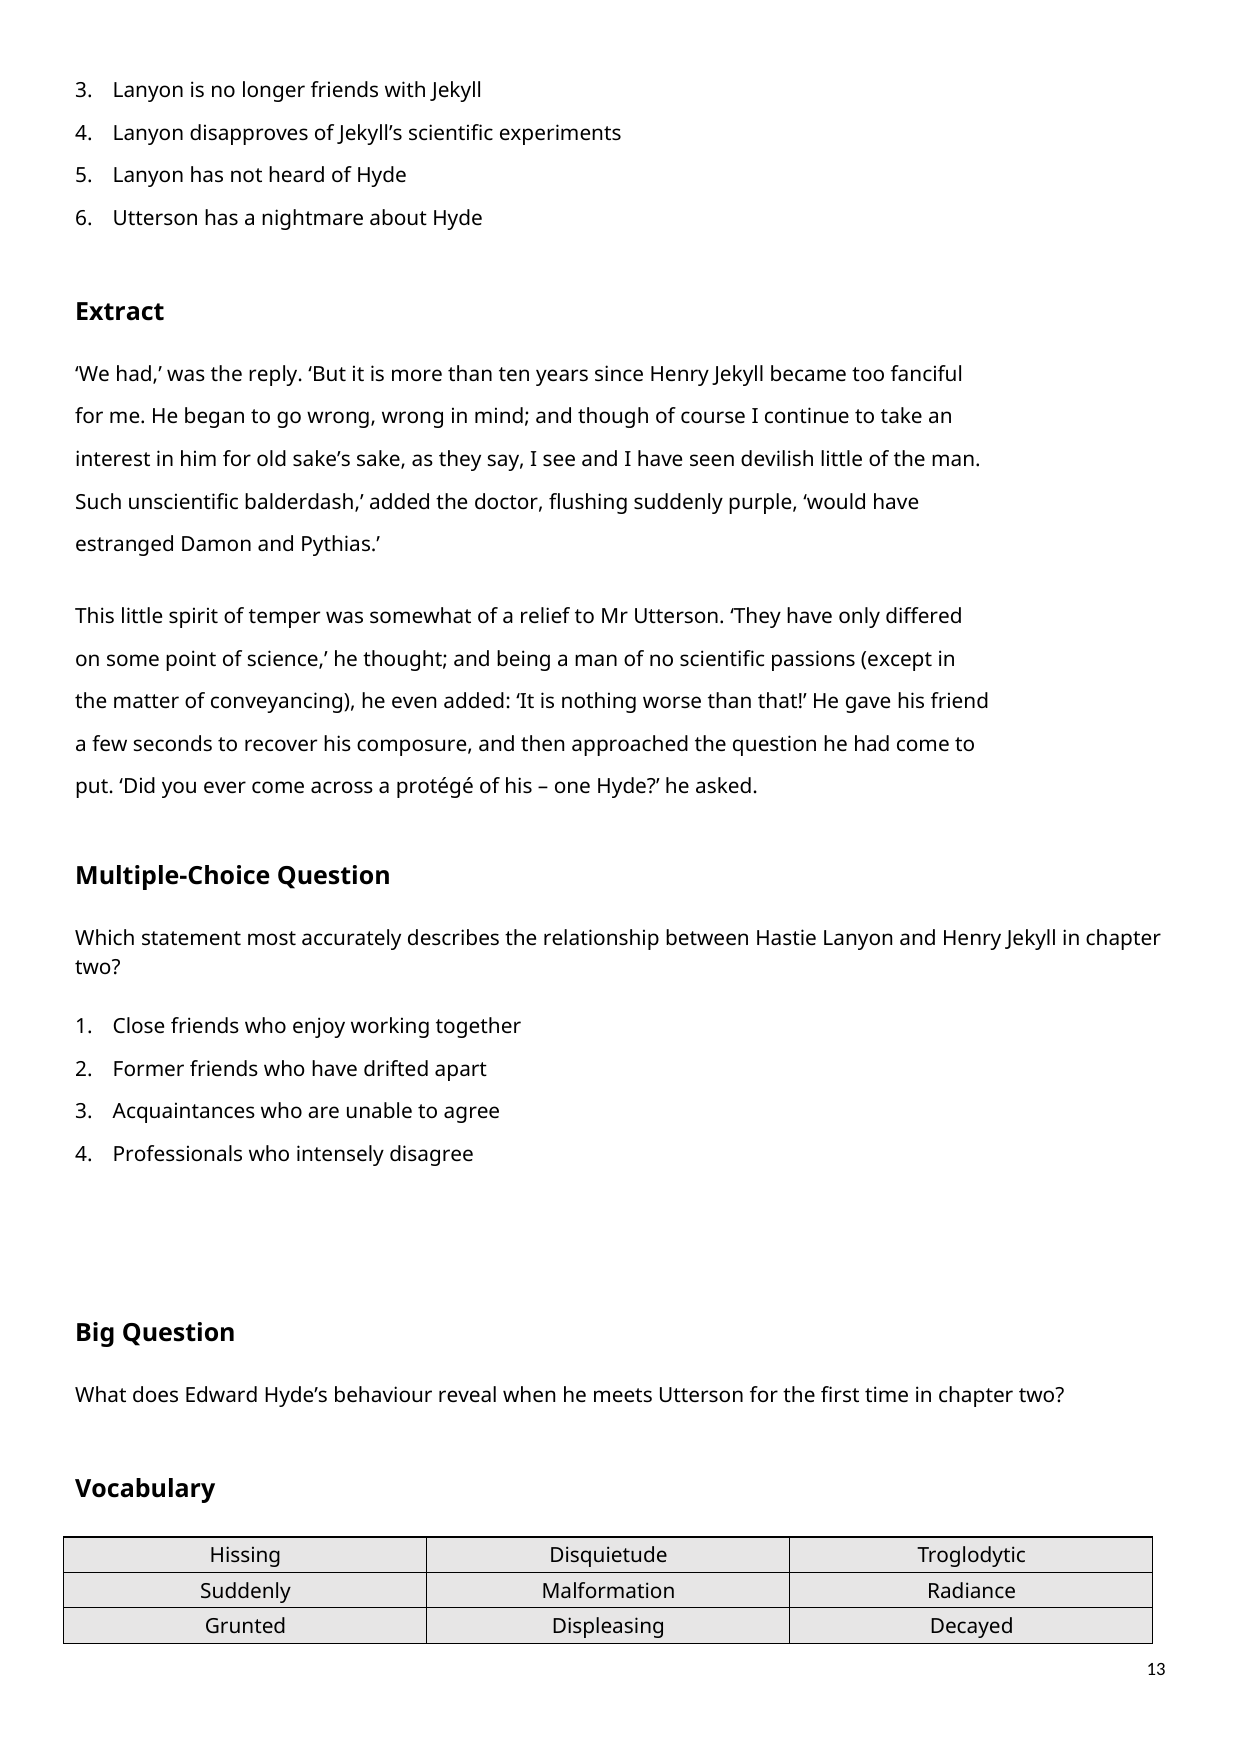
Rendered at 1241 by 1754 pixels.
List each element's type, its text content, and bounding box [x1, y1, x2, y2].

table_header Disquietude [427, 1538, 789, 1572]
text What does Edward Hyde’s behaviour reveal when he meets Utterson for the first time in chapter two? [75, 1380, 1165, 1408]
table_header Hissing [64, 1538, 426, 1572]
text Multiple-Choice Question [75, 858, 1165, 892]
text Extract [75, 294, 1165, 328]
list Lanyon has not heard of Hyde [75, 160, 1165, 189]
text Which statement most accurately describes the relationship between Hastie Lanyon and Henry Jekyll in chapter two? [75, 923, 1165, 980]
list Lanyon is no longer friends with Jekyll [75, 75, 1165, 103]
text This little spirit of temper was somewhat of a relief to Mr Utterson. ‘They have only differed on some point of science,’ he thought; and being a man of no scientific passions (except in the matter of conveyancing), he even added: ‘It is nothing worse than that!’ He gave his friend a few seconds to recover his composure, and then approached the question he had come to put. ‘Did you ever come across a protégé of his – one Hyde?’ he asked. [75, 601, 991, 800]
table_cell Radiance [790, 1573, 1152, 1607]
list Acquaintances who are unable to agree [75, 1097, 1165, 1125]
text Big Question [75, 1315, 1165, 1349]
list Former friends who have drifted apart [75, 1054, 1165, 1082]
list Lanyon disapproves of Jekyll’s scientific experiments [75, 118, 1165, 146]
table_cell Suddenly [64, 1573, 426, 1607]
list Utterson has a nightmare about Hyde [75, 203, 1165, 231]
table_cell Grunted [64, 1608, 426, 1643]
text Vocabulary [75, 1471, 1165, 1505]
table_cell Malformation [427, 1573, 789, 1607]
list Professionals who intensely disagree [75, 1139, 1165, 1168]
text ‘We had,’ was the reply. ‘But it is more than ten years since Henry Jekyll became too fanciful for me. He began to go wrong, wrong in mind; and though of course I continue to take an interest in him for old sake’s sake, as they say, I see and I have seen devilish little of the man. Such unscientific balderdash,’ added the doctor, flushing suddenly purple, ‘would have estranged Damon and Pythias.’ [75, 359, 991, 558]
table_header Troglodytic [790, 1538, 1152, 1572]
list Close friends who enjoy working together [75, 1011, 1165, 1040]
table_cell Decayed [790, 1608, 1152, 1643]
table_cell Displeasing [427, 1608, 789, 1643]
